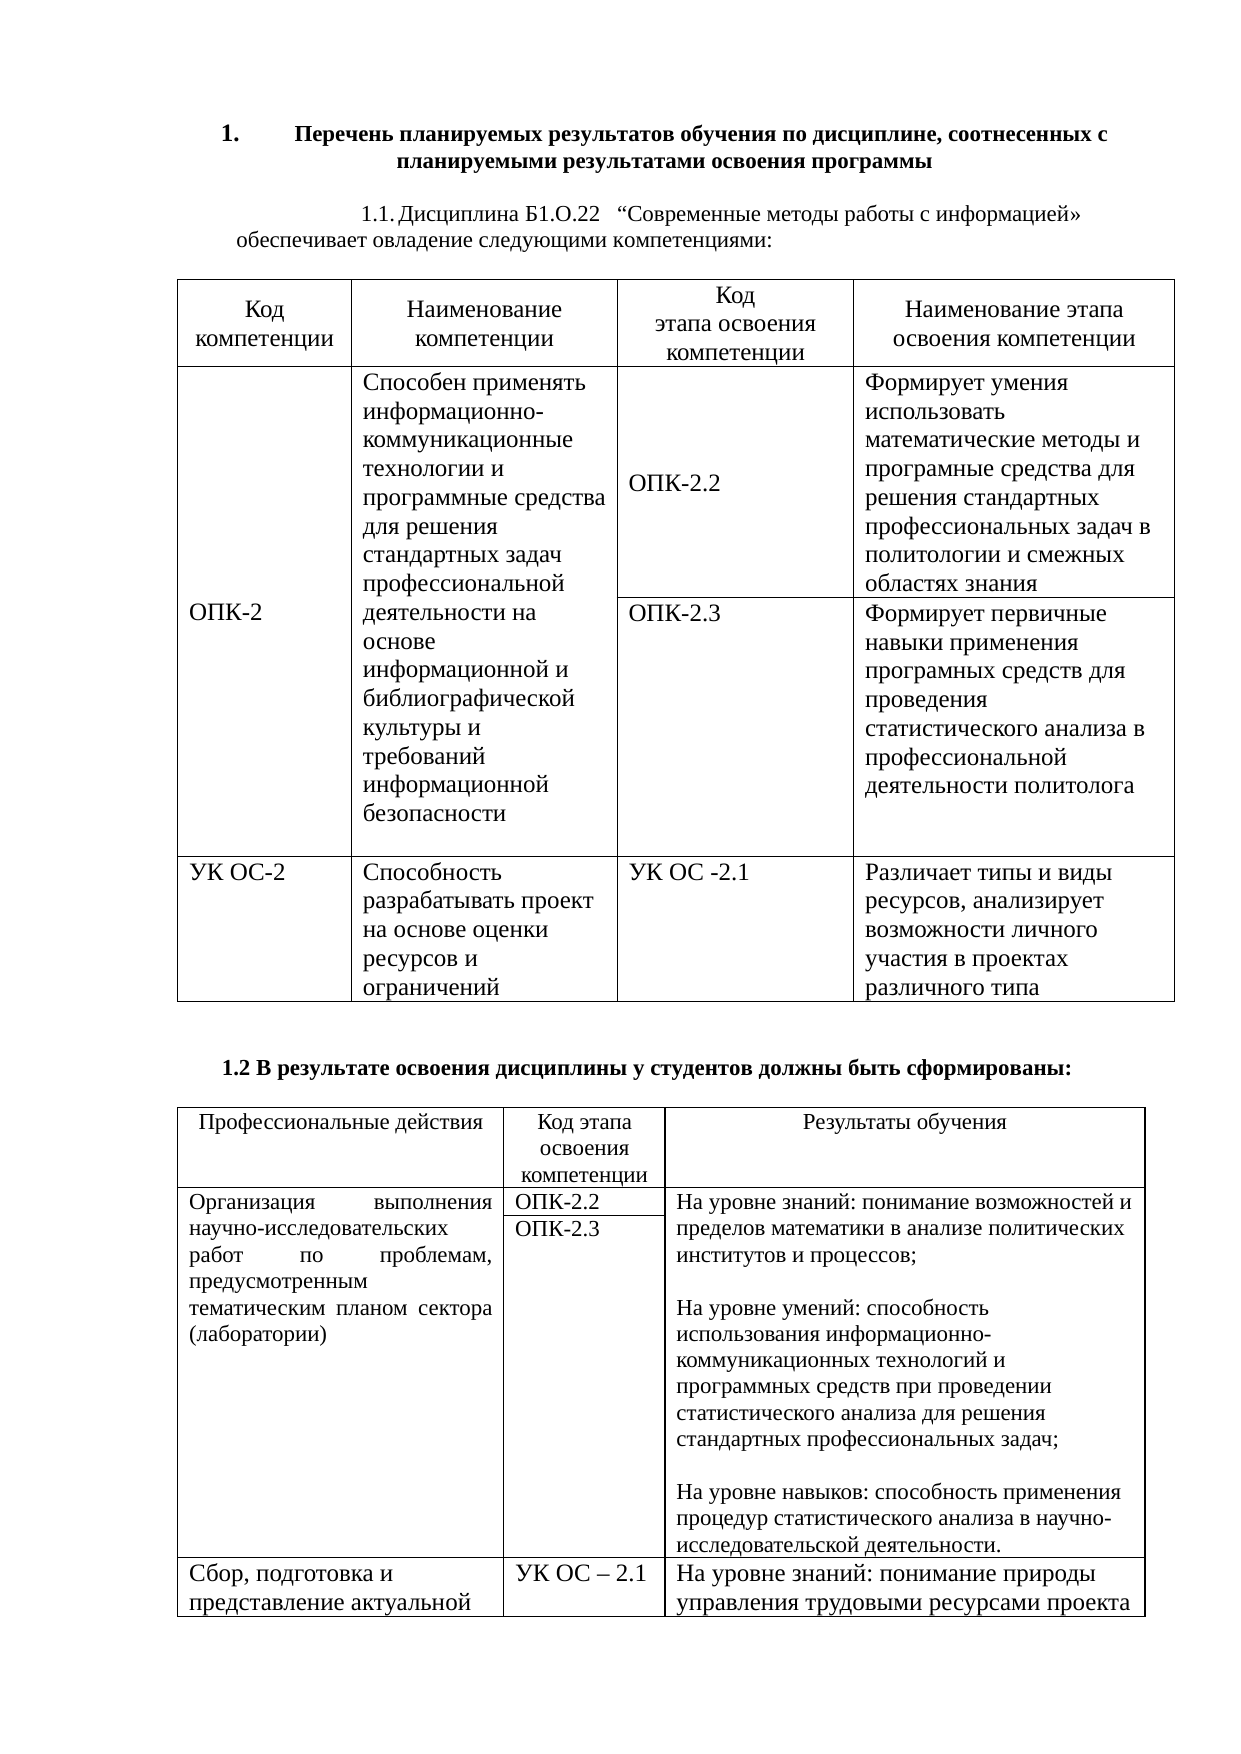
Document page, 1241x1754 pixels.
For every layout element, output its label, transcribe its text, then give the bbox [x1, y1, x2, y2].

table_header Код этапа освоения компетенции [618, 280, 853, 366]
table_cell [666, 1558, 1144, 1616]
table_cell УК ОС -2.1 [618, 857, 853, 1001]
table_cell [178, 1558, 503, 1616]
table_header Код компетенции [178, 280, 351, 366]
table_cell ОПК-2 [178, 367, 351, 856]
table_cell Способен применять информационно-коммуникационные технологии и программные средства для решения стандартных задач профессиональной деятельности на основе информационной и библиографической культуры и требований информационной безопасности [352, 367, 617, 856]
table_cell УК ОС – 2.1 [504, 1558, 664, 1616]
table_header Наименование этапа освоения компетенции [854, 280, 1174, 366]
list Дисциплина Б1.О.22 “Современные методы работы с информацией» [290, 199, 1152, 226]
table_cell Организация выполнения научно-исследовательских работ по проблемам, предусмотренным тематическим планом сектора (лаборатории) [178, 1188, 503, 1557]
table_cell Различает типы и виды ресурсов, анализирует возможности личного участия в проектах различного типа [854, 857, 1174, 1001]
table_cell Формирует первичные навыки применения програмных средств для проведения статистического анализа в профессиональной деятельности политолога [854, 598, 1174, 856]
text обеспечивает овладение следующими компетенциями: [177, 226, 1152, 252]
text 1.2 В результате освоения дисциплины у студентов должны быть сформированы: [222, 1054, 1152, 1081]
table_cell На уровне знаний: понимание возможностей и пределов математики в анализе политических институтов и процессов; На уровне умений: способность использования информационно-коммуникационных технологий и программных средств при проведении статистического анализа для решения стандартных профессиональных задач; На уровне навыков: способность применения процедур статистического анализа в научно-исследовательской деятельности. [666, 1188, 1144, 1557]
table_cell УК ОС-2 [178, 857, 351, 1001]
table_cell ОПК-2.3 [504, 1216, 664, 1557]
table_header Результаты обучения [666, 1108, 1144, 1187]
table_cell ОПК-2.3 [618, 598, 853, 856]
table_header Код этапа освоения компетенции [504, 1108, 664, 1187]
table_cell ОПК-2.2 [504, 1188, 664, 1214]
table_header Профессиональные действия [178, 1108, 503, 1187]
table_header Наименование компетенции [352, 280, 617, 366]
list Перечень планируемых результатов обучения по дисциплине, соотнесенных с планируемыми результатами освоения программы [177, 118, 1152, 173]
table_cell Способность разрабатывать проект на основе оценки ресурсов и ограничений [352, 857, 617, 1001]
table_cell ОПК-2.2 [618, 367, 853, 597]
table_cell Формирует умения использовать математические методы и програмные средства для решения стандартных профессиональных задач в политологии и смежных областях знания [854, 367, 1174, 597]
